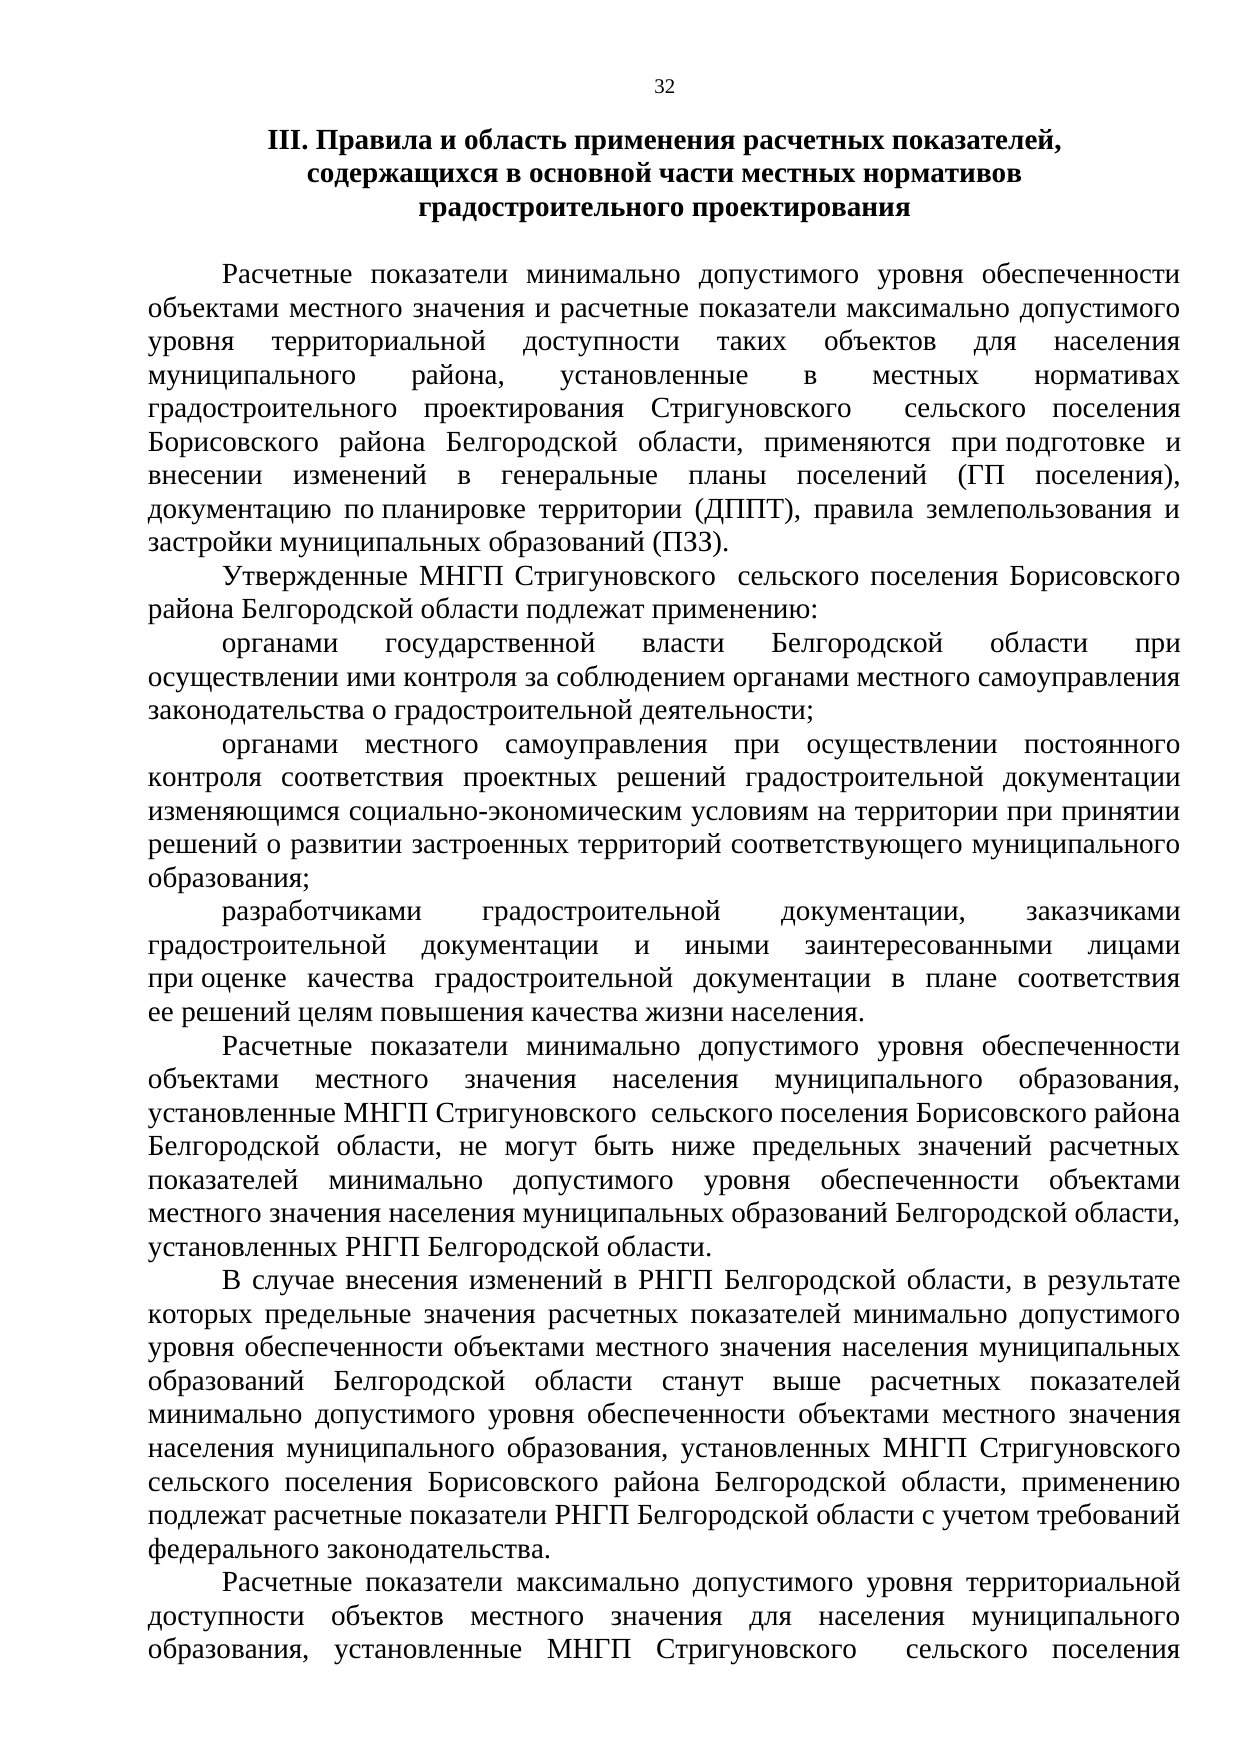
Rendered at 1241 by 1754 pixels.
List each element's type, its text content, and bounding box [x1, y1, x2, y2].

text разработчиками градостроительной документации, заказчиками градостроительной документации и иными заинтересованными лицами при оценке качества градостроительной документации в плане соответствия ее решений целям повышения качества жизни населения. [148, 893, 1181, 1028]
text градостроительного проектирования [148, 189, 1181, 223]
text III. Правила и область применения расчетных показателей, [148, 122, 1181, 156]
text Расчетные показатели минимально допустимого уровня обеспеченности объектами местного значения и расчетные показатели максимально допустимого уровня территориальной доступности таких объектов для населения муниципального района, установленные в местных нормативах градостроительного проектирования Стригуновского сельского поселения Борисовского района Белгородской области, применяются при подготовке и внесении изменений в генеральные планы поселений (ГП поселения), документацию по планировке территории (ДППТ), правила землепользования и застройки муниципальных образований (ПЗЗ). [148, 256, 1181, 558]
text органами государственной власти Белгородской области при осуществлении ими контроля за соблюдением органами местного самоуправления законодательства о градостроительной деятельности; [148, 625, 1181, 726]
text В случае внесения изменений в РНГП Белгородской области, в результате которых предельные значения расчетных показателей минимально допустимого уровня обеспеченности объектами местного значения населения муниципальных образований Белгородской области станут выше расчетных показателей минимально допустимого уровня обеспеченности объектами местного значения населения муниципального образования, установленных МНГП Стригуновского сельского поселения Борисовского района Белгородской области, применению подлежат расчетные показатели РНГП Белгородской области с учетом требований федерального законодательства. [148, 1262, 1181, 1564]
text Утвержденные МНГП Стригуновского сельского поселения Борисовского района Белгородской области подлежат применению: [148, 558, 1181, 625]
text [148, 1564, 1181, 1665]
text Расчетные показатели минимально допустимого уровня обеспеченности объектами местного значения населения муниципального образования, установленные МНГП Стригуновского сельского поселения Борисовского района Белгородской области, не могут быть ниже предельных значений расчетных показателей минимально допустимого уровня обеспеченности объектами местного значения населения муниципальных образований Белгородской области, установленных РНГП Белгородской области. [148, 1028, 1181, 1262]
text содержащихся в основной части местных нормативов [148, 156, 1181, 189]
text органами местного самоуправления при осуществлении постоянного контроля соответствия проектных решений градостроительной документации изменяющимся социально-экономическим условиям на территории при принятии решений о развитии застроенных территорий соответствующего муниципального образования; [148, 726, 1181, 893]
